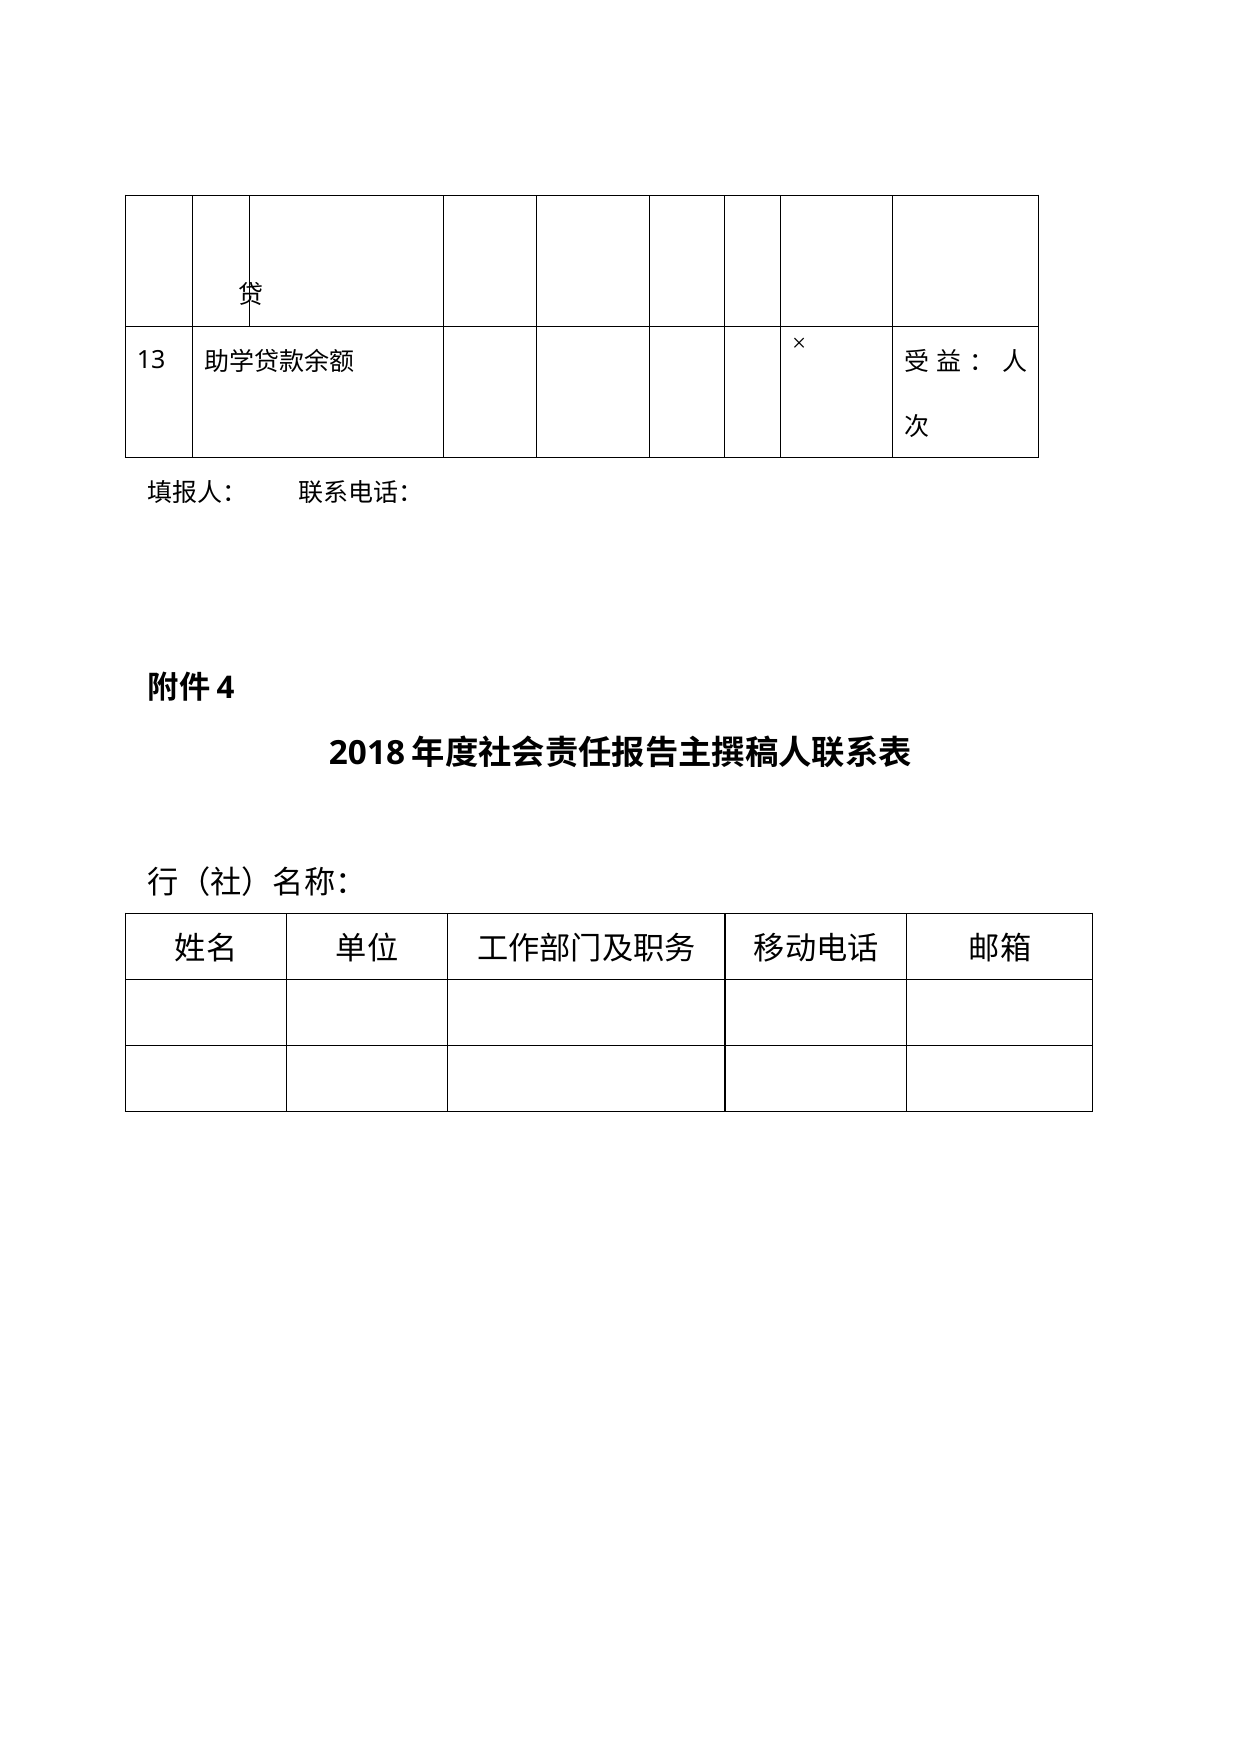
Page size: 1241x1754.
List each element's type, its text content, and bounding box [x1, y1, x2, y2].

table_cell [444, 196, 536, 326]
text 行（社）名称： [148, 848, 1092, 913]
table_cell [907, 980, 1092, 1045]
table_cell [893, 196, 1038, 326]
table_cell [650, 327, 724, 457]
table_cell [725, 196, 780, 326]
table_cell [537, 327, 649, 457]
table_header 单位 [287, 914, 447, 979]
table_cell 13 [126, 327, 192, 457]
table_header 邮箱 [907, 914, 1092, 979]
table_cell 助学贷款余额 [193, 327, 443, 457]
table_cell [726, 980, 906, 1045]
table_cell [537, 196, 649, 326]
table_cell [650, 196, 724, 326]
table_cell [444, 327, 536, 457]
table_cell [126, 1046, 286, 1111]
text 2018年度社会责任报告主撰稿人联系表 [148, 718, 1092, 783]
table_cell [907, 1046, 1092, 1111]
table_header 姓名 [126, 914, 286, 979]
table_header 移动电话 [726, 914, 906, 979]
table_cell 受益：人次 [893, 327, 1038, 457]
table_cell [448, 1046, 724, 1111]
table_cell [725, 327, 780, 457]
text 填报人： 联系电话： [148, 458, 1092, 523]
table_cell [126, 980, 286, 1045]
table_header 工作部门及职务 [448, 914, 724, 979]
text 附件4 [148, 653, 1092, 718]
table_cell × [781, 327, 892, 457]
table_cell [287, 1046, 447, 1111]
table_cell [287, 980, 447, 1045]
table_cell [726, 1046, 906, 1111]
table_cell × [781, 196, 892, 326]
table_cell 其中：节能环保贷款余额 [250, 196, 443, 326]
table_cell [448, 980, 724, 1045]
